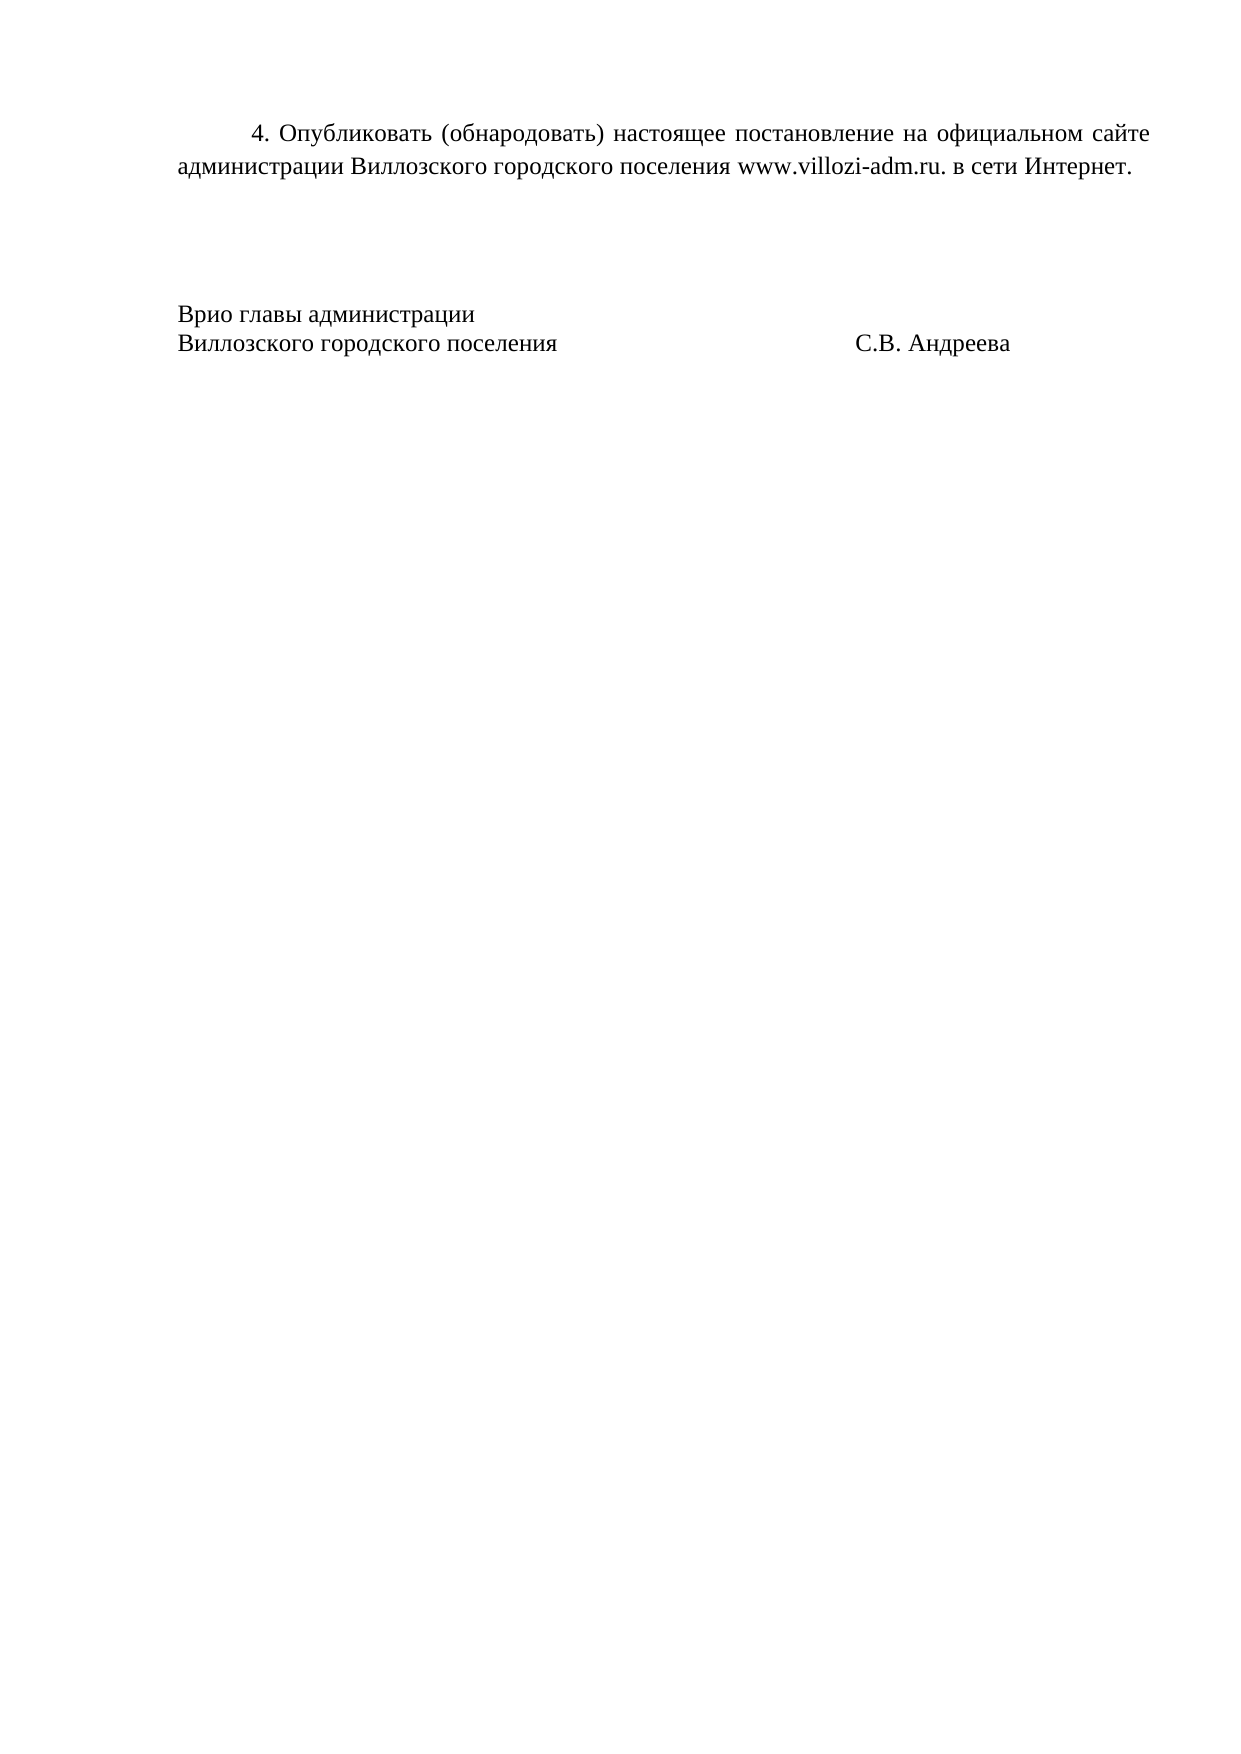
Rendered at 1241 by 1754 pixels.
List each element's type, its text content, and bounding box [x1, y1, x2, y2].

text Врио главы администрации [177, 299, 1152, 328]
text 4. Опубликовать (обнародовать) настоящее постановление на официальном сайте администрации Виллозского городского поселения www.villozi-adm.ru. в сети Интернет. [177, 118, 1152, 180]
text Виллозского городского поселения С.В. Андреева [177, 328, 1152, 357]
